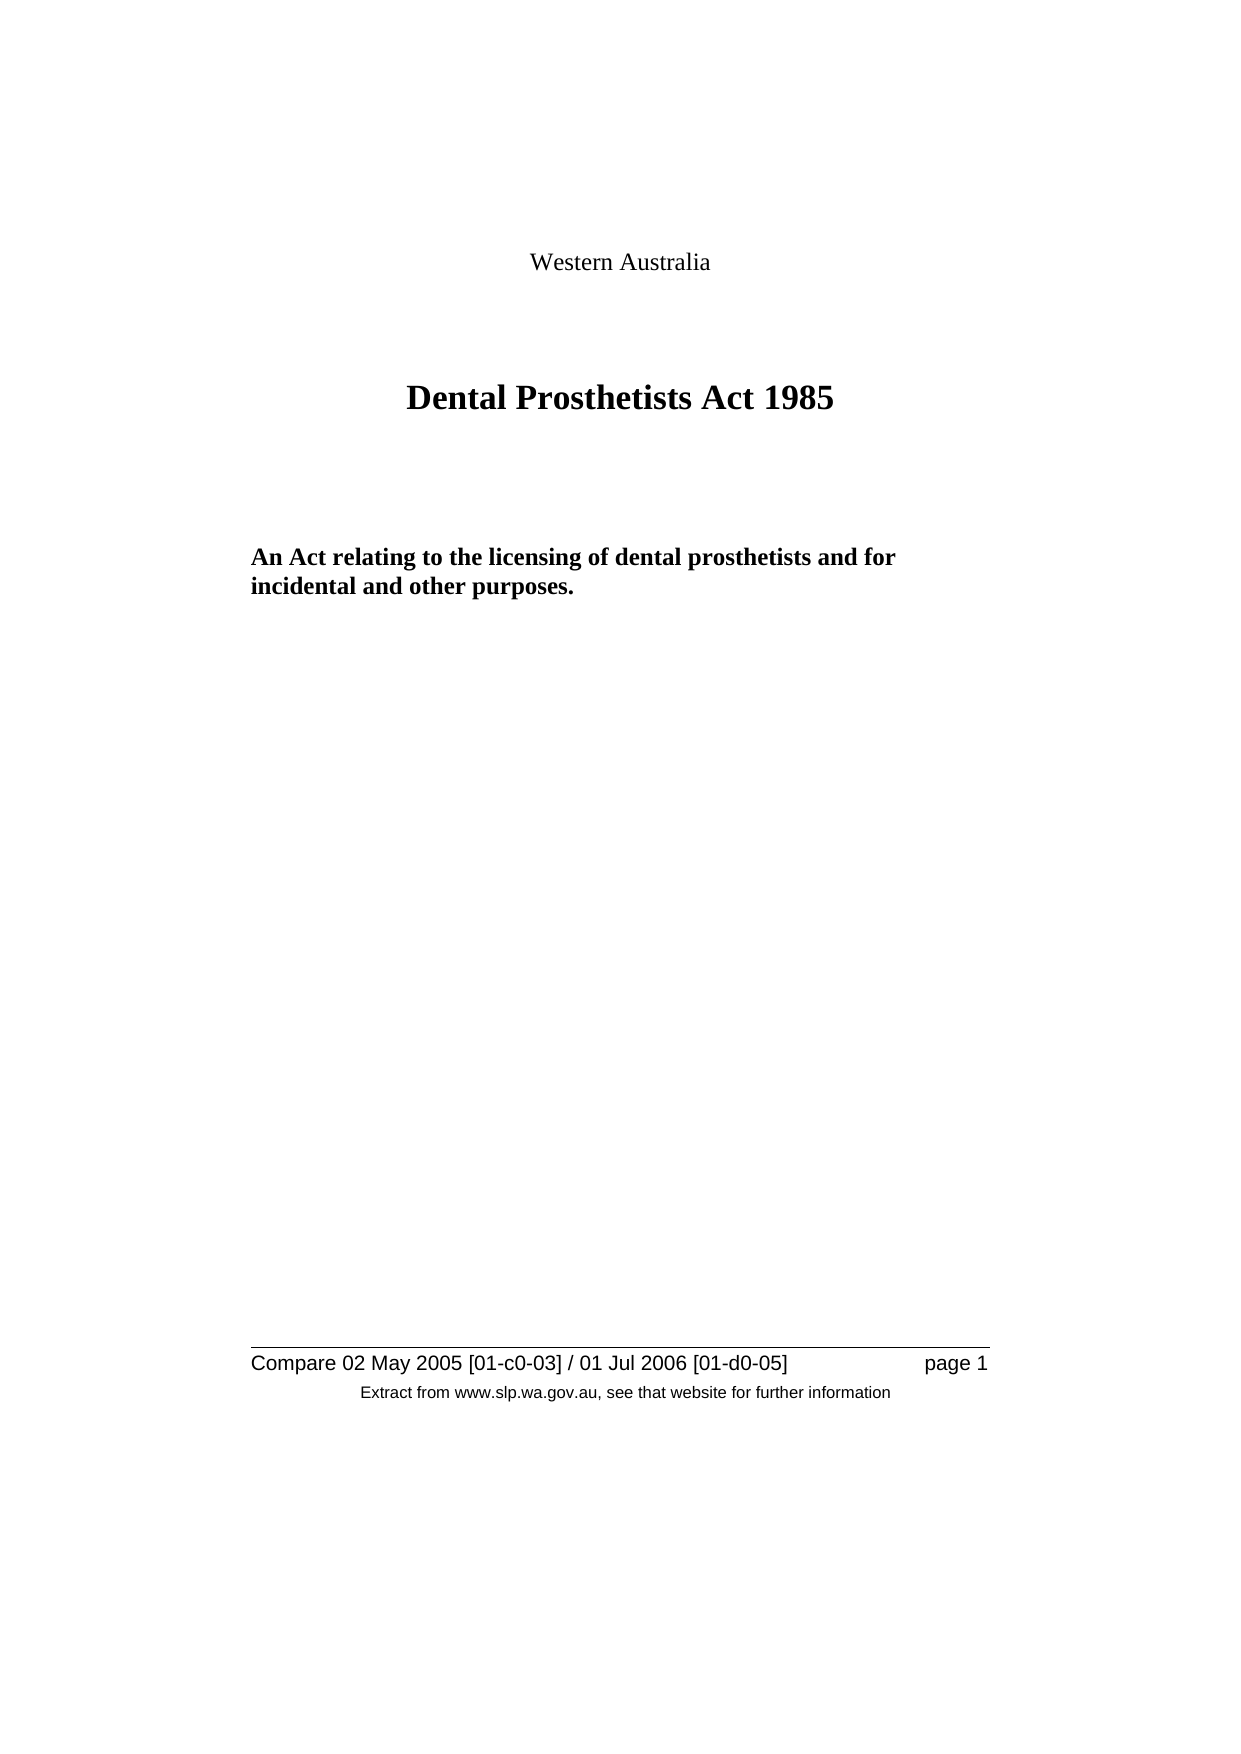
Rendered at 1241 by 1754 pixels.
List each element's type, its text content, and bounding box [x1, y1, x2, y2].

text Western Australia [251, 247, 990, 276]
title An Act relating to the licensing of dental prosthetists and for incidental and other purposes. [251, 542, 990, 599]
text Dental Prosthetists Act 1985 [251, 376, 990, 417]
